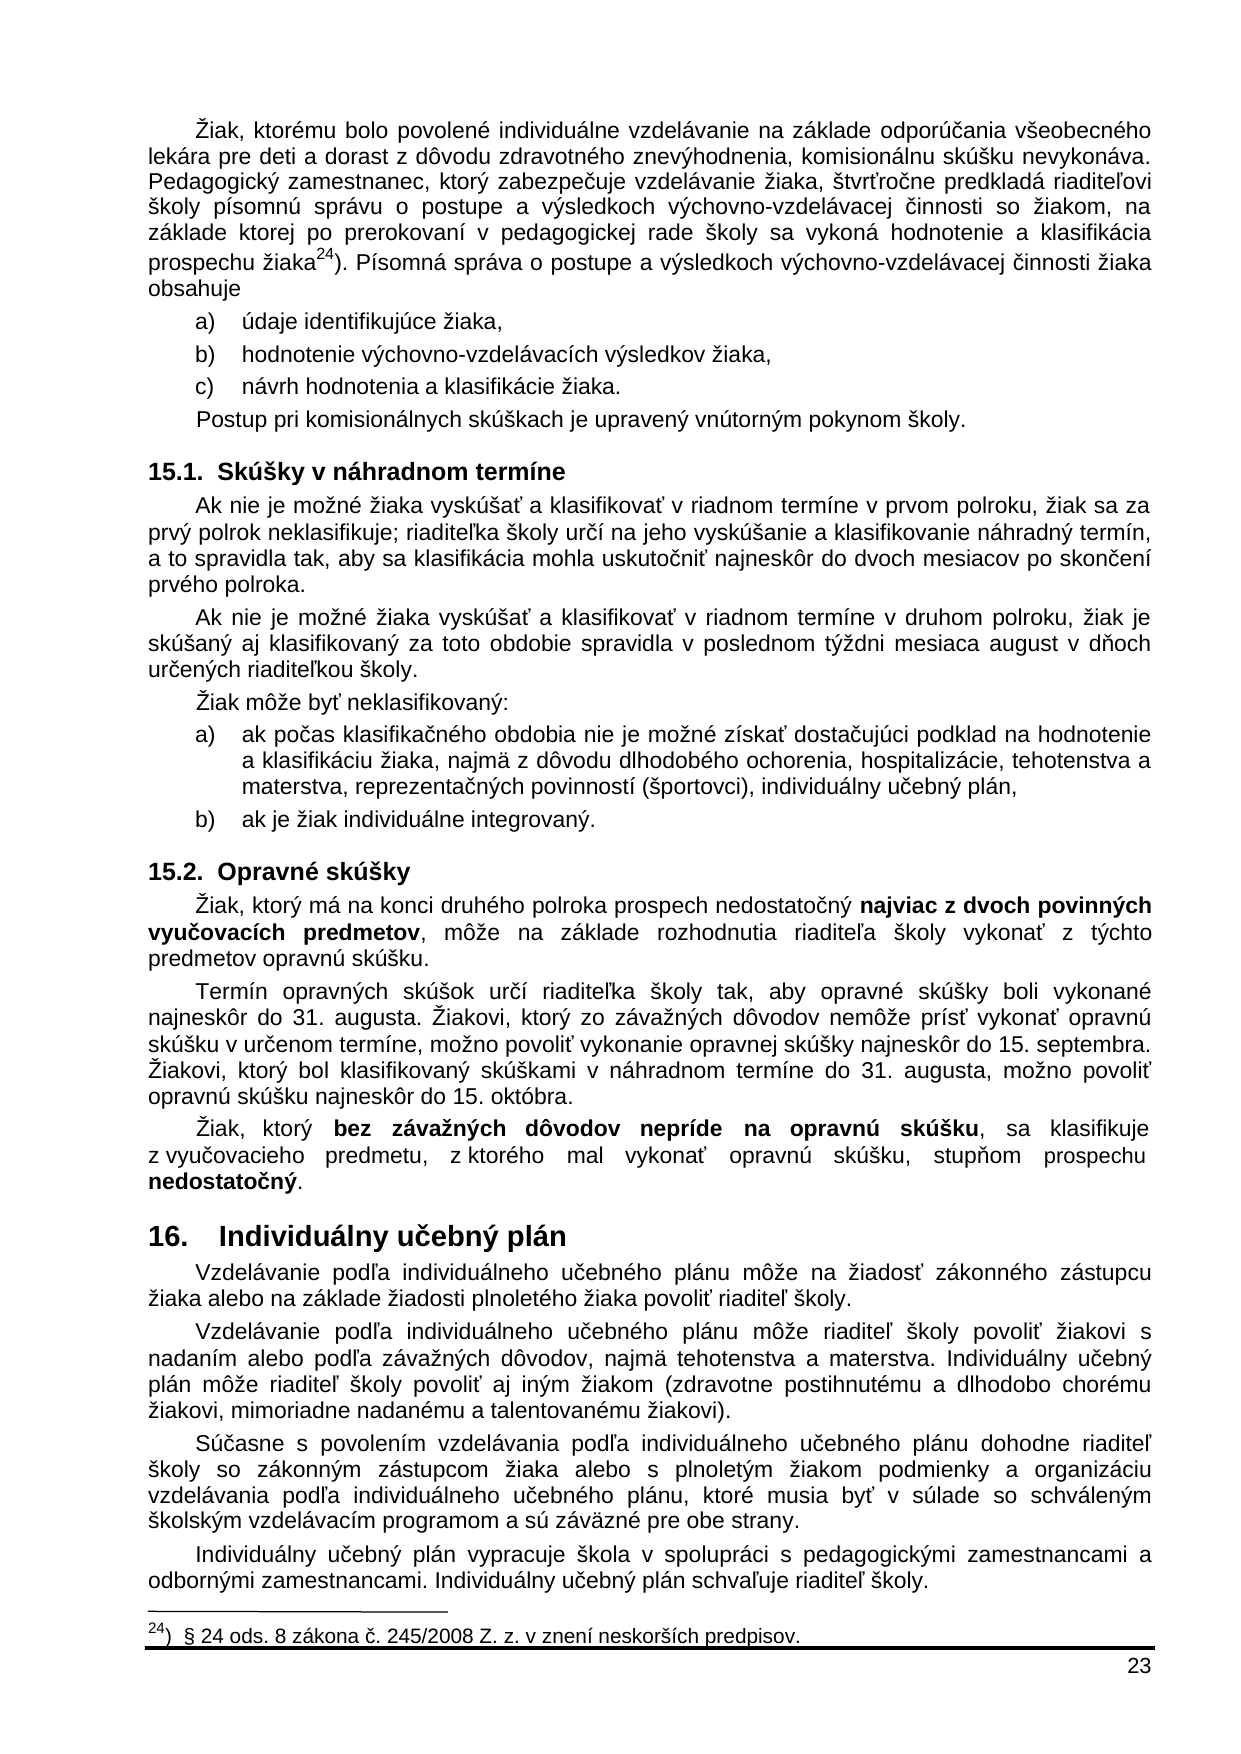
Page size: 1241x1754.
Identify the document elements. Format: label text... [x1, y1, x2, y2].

text Ak nie je možné žiaka vyskúšať a klasifikovať v riadnom termíne v druhom polroku, žiak je skúšaný aj klasifikovaný za toto obdobie spravidla v poslednom týždni mesiaca august v dňoch určených riaditeľkou školy. [148, 605, 1152, 682]
text 15.2. Opravné skúšky [148, 857, 1152, 886]
text 23 [1127, 1653, 1152, 1678]
list Individuálny učebný plán [148, 1219, 1152, 1253]
text nedostatočný. [148, 1168, 1152, 1194]
text 15.1. Skúšky v náhradnom termíne [148, 457, 1152, 486]
text Súčasne s povolením vzdelávania podľa individuálneho učebného plánu dohodne riaditeľ školy so zákonným zástupcom žiaka alebo s plnoletým žiakom podmienky a organizáciu vzdelávania podľa individuálneho učebného plánu, ktoré musia byť v súlade so schváleným školským vzdelávacím programom a sú záväzné pre obe strany. [148, 1431, 1152, 1534]
list návrh hodnotenia a klasifikácie žiaka. [195, 373, 1152, 399]
text Ak nie je možné žiaka vyskúšať a klasifikovať v riadnom termíne v prvom polroku, žiak sa za prvý polrok neklasifikuje; riaditeľka školy určí na jeho vyskúšanie a klasifikovanie náhradný termín, a to spravidla tak, aby sa klasifikácia mohla uskutočniť najneskôr do dvoch mesiacov po skončení prvého polroka. [148, 493, 1152, 598]
text Žiak, ktorý bez závažných dôvodov nepríde na opravnú skúšku, sa klasifikuje [196, 1115, 1152, 1142]
text Vzdelávanie podľa individuálneho učebného plánu môže riaditeľ školy povoliť žiakovi s nadaním alebo podľa závažných dôvodov, najmä tehotenstva a materstva. Individuálny učebný plán môže riaditeľ školy povoliť aj iným žiakom (zdravotne postihnutému a dlhodobo chorému žiakovi, mimoriadne nadanému a talentovanému žiakovi). [148, 1319, 1152, 1423]
list hodnotenie výchovno-vzdelávacích výsledkov žiaka, [195, 341, 1152, 367]
text Žiak, ktorému bolo povolené individuálne vzdelávanie na základe odporúčania všeobecného lekára pre deti a dorast z dôvodu zdravotného znevýhodnenia, komisionálnu skúšku nevykonáva. Pedagogický zamestnanec, ktorý zabezpečuje vzdelávanie žiaka, štvrťročne predkladá riaditeľovi školy písomnú správu o postupe a výsledkoch výchovno-vzdelávacej činnosti so žiakom, na základe ktorej po prerokovaní v pedagogickej rade školy sa vykoná hodnotenie a klasifikácia prospechu žiaka24). Písomná správa o postupe a výsledkoch výchovno-vzdelávacej činnosti žiaka obsahuje [148, 118, 1152, 301]
text Individuálny učebný plán vypracuje škola v spolupráci s pedagogickými zamestnancami a odbornými zamestnancami. Individuálny učebný plán schvaľuje riaditeľ školy. [148, 1541, 1152, 1593]
list údaje identifikujúce žiaka, [195, 308, 1152, 334]
picture [144, 1646, 1155, 1650]
text Termín opravných skúšok určí riaditeľka školy tak, aby opravné skúšky boli vykonané najneskôr do 31. augusta. Žiakovi, ktorý zo závažných dôvodov nemôže prísť vykonať opravnú skúšku v určenom termíne, možno povoliť vykonanie opravnej skúšky najneskôr do 15. septembra. Žiakovi, ktorý bol klasifikovaný skúškami v náhradnom termíne do 31. augusta, možno povoliť opravnú skúšku najneskôr do 15. októbra. [148, 978, 1152, 1109]
text Vzdelávanie podľa individuálneho učebného plánu môže na žiadosť zákonného zástupcu žiaka alebo na základe žiadosti plnoletého žiaka povoliť riaditeľ školy. [148, 1260, 1152, 1312]
text 24) § 24 ods. 8 zákona č. 245/2008 Z. z. v znení neskorších predpisov. [148, 1619, 1152, 1649]
list ak je žiak individuálne integrovaný. [195, 806, 1152, 832]
list ak počas klasifikačného obdobia nie je možné získať dostačujúci podklad na hodnotenie a klasifikáciu žiaka, najmä z dôvodu dlhodobého ochorenia, hospitalizácie, tehotenstva a materstva, reprezentačných povinností (športovci), individuálny učebný plán, [195, 722, 1152, 800]
text z vyučovacieho predmetu, z ktorého mal vykonať opravnú skúšku, stupňom prospechu [148, 1142, 1152, 1168]
text Žiak, ktorý má na konci druhého polroka prospech nedostatočný najviac z dvoch povinných vyučovacích predmetov, môže na základe rozhodnutia riaditeľa školy vykonať z týchto predmetov opravnú skúšku. [148, 893, 1152, 971]
text Postup pri komisionálnych skúškach je upravený vnútorným pokynom školy. [196, 406, 1152, 432]
text Žiak môže byť neklasifikovaný: [196, 689, 1152, 715]
